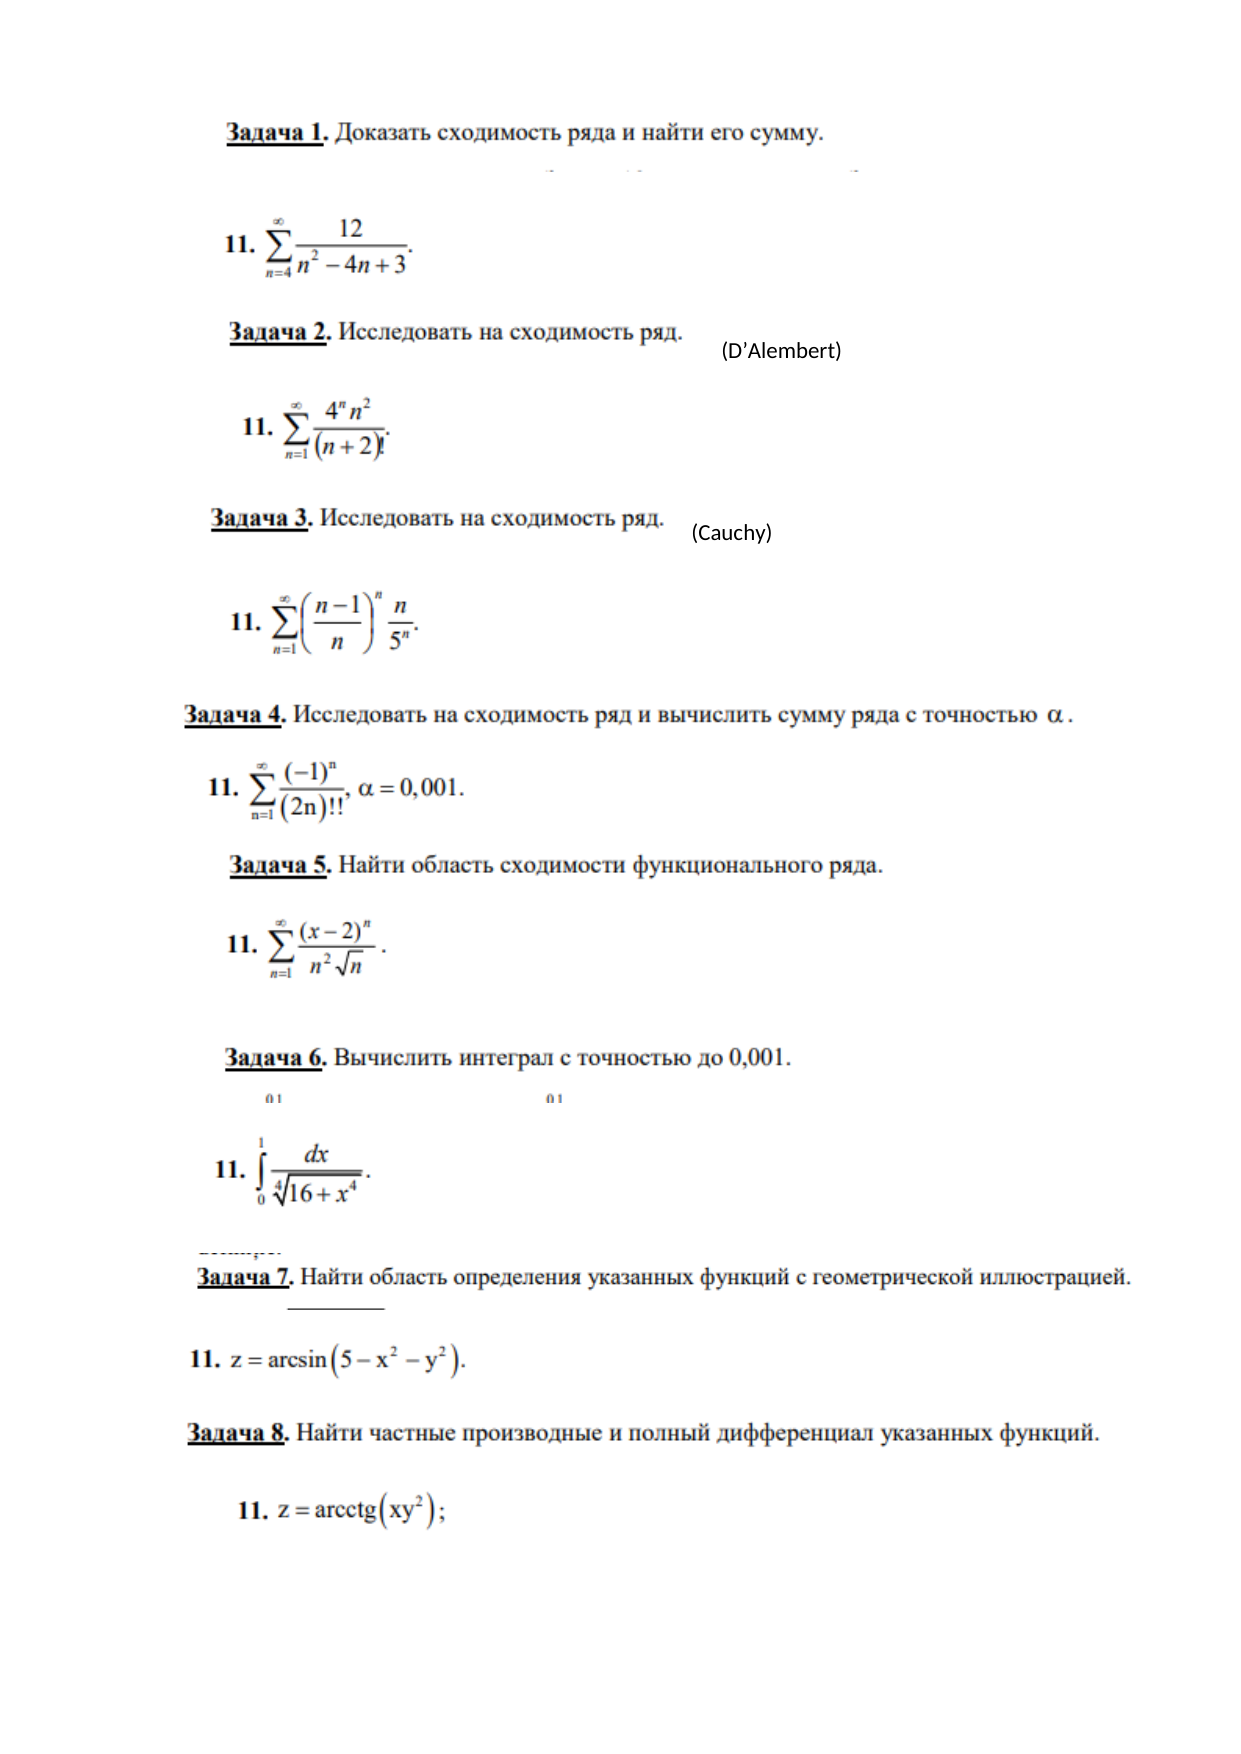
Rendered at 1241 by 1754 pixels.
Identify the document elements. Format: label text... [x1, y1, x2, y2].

picture [177, 118, 901, 172]
picture [177, 1121, 418, 1235]
picture [177, 756, 489, 837]
picture [177, 691, 1089, 738]
picture [177, 1481, 471, 1551]
picture [177, 564, 468, 673]
picture [177, 1253, 1152, 1310]
picture [213, 383, 426, 481]
picture [177, 320, 721, 359]
picture [177, 1031, 820, 1103]
picture [177, 1328, 476, 1391]
picture [177, 1409, 1117, 1463]
picture [177, 902, 464, 1013]
picture [203, 190, 447, 301]
picture [177, 838, 939, 884]
picture [177, 499, 692, 540]
